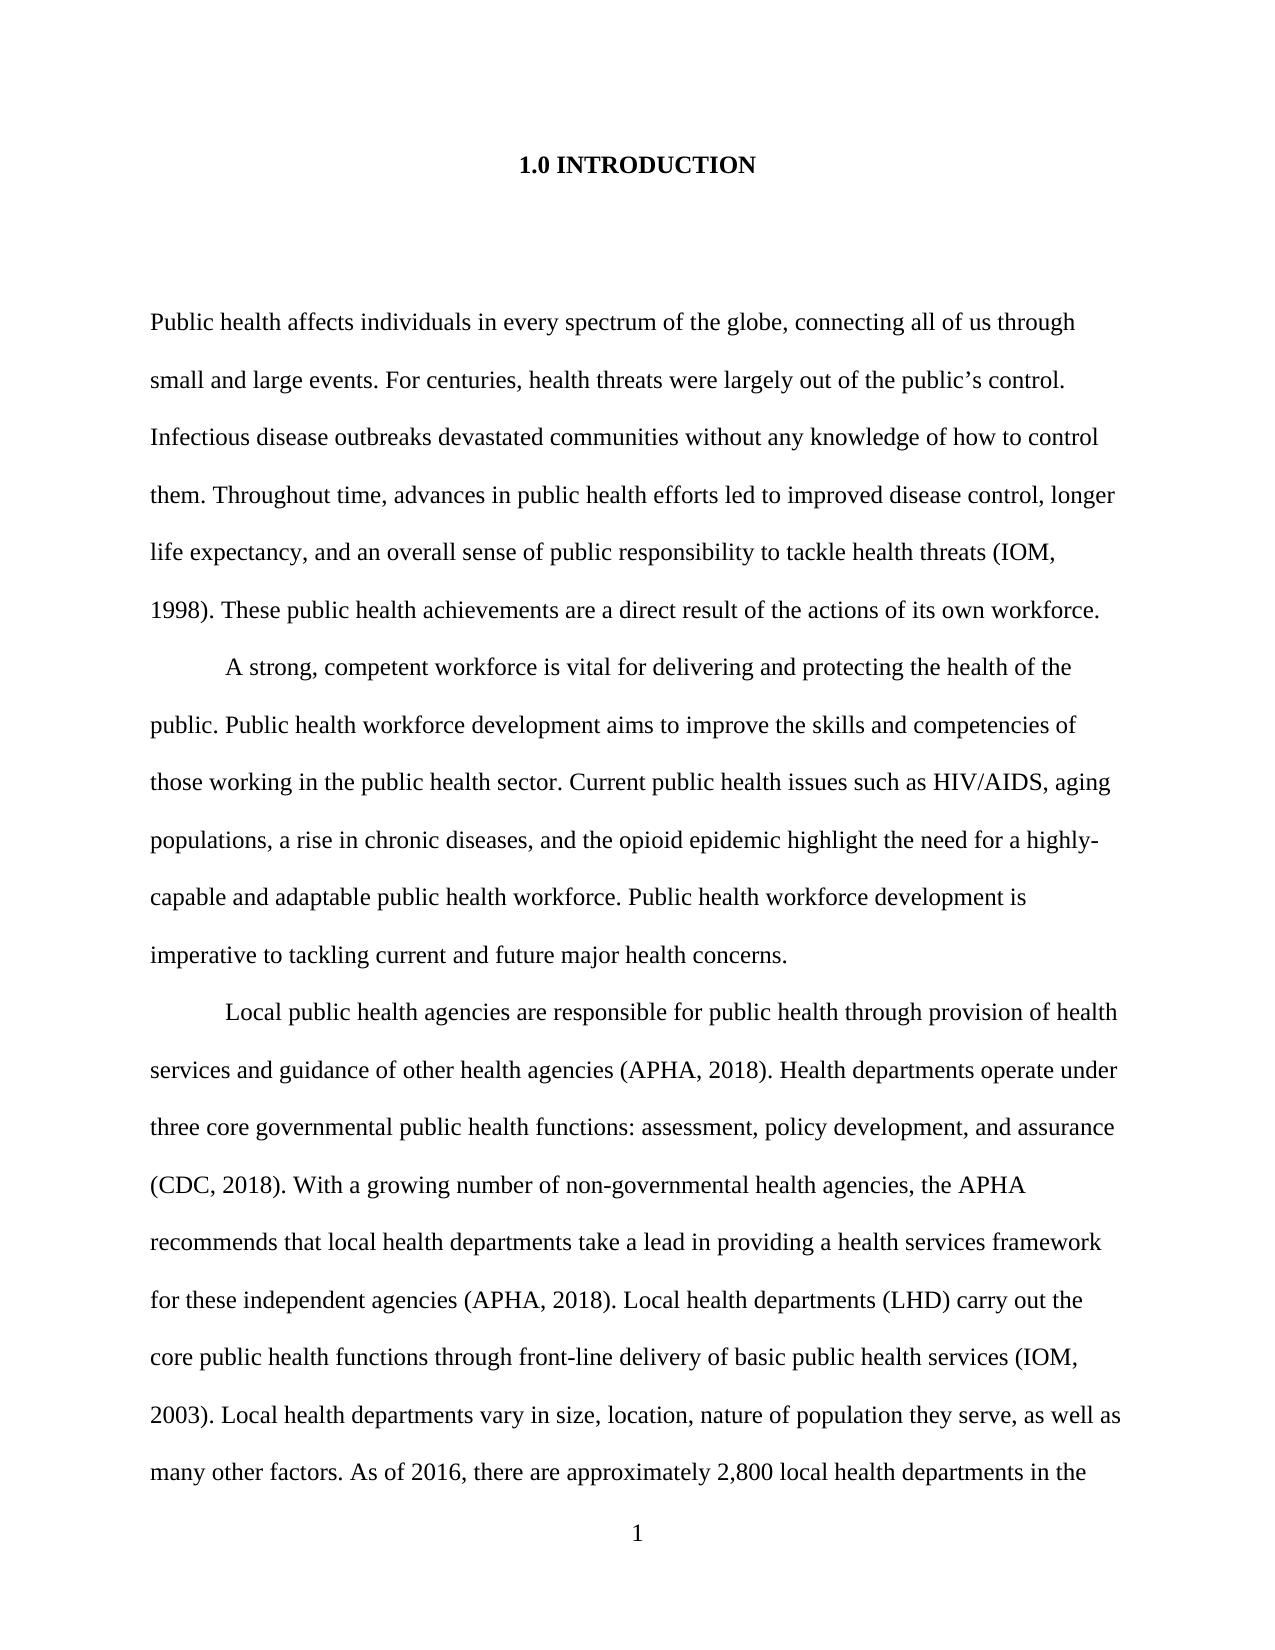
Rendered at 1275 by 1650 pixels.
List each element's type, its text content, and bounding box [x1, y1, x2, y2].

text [150, 997, 1125, 1486]
subtitle INTRODUCTION [150, 150, 1125, 179]
text Public health affects individuals in every spectrum of the globe, connecting all of us through small and large events. For centuries, health threats were largely out of the public’s control. Infectious disease outbreaks devastated communities without any knowledge of how to control them. Throughout time, advances in public health efforts led to improved disease control, longer life expectancy, and an overall sense of public responsibility to tackle health threats (IOM, 1998). These public health achievements are a direct result of the actions of its own workforce. [150, 307, 1125, 624]
text A strong, competent workforce is vital for delivering and protecting the health of the public. Public health workforce development aims to improve the skills and competencies of those working in the public health sector. Current public health issues such as HIV/AIDS, aging populations, a rise in chronic diseases, and the opioid epidemic highlight the need for a highly-capable and adaptable public health workforce. Public health workforce development is imperative to tackling current and future major health concerns. [150, 652, 1125, 969]
